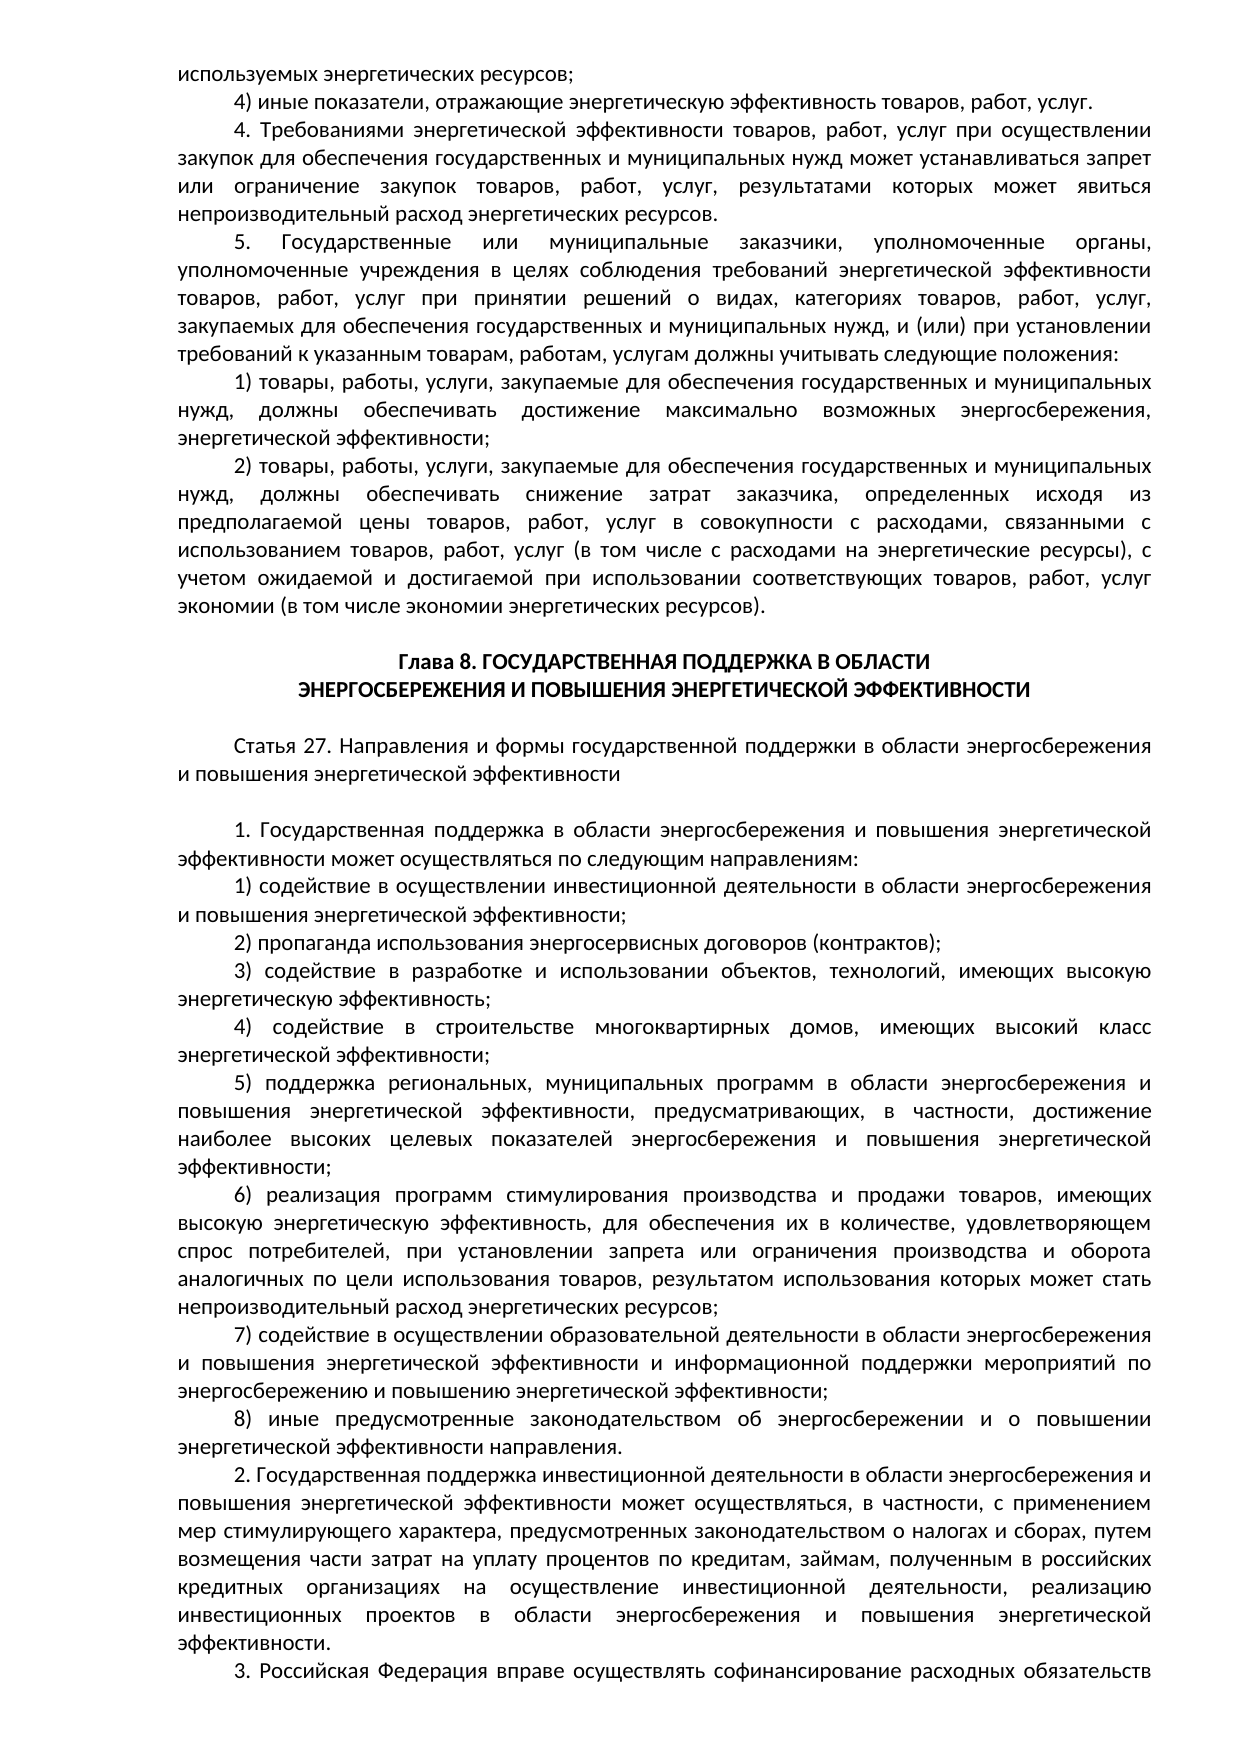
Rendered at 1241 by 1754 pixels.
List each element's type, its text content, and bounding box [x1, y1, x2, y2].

text ЭНЕРГОСБЕРЕЖЕНИЯ И ПОВЫШЕНИЯ ЭНЕРГЕТИЧЕСКОЙ ЭФФЕКТИВНОСТИ [177, 676, 1152, 703]
text 1) товары, работы, услуги, закупаемые для обеспечения государственных и муниципальных нужд, должны обеспечивать достижение максимально возможных энергосбережения, энергетической эффективности; [177, 367, 1152, 451]
text 7) содействие в осуществлении образовательной деятельности в области энергосбережения и повышения энергетической эффективности и информационной поддержки мероприятий по энергосбережению и повышению энергетической эффективности; [177, 1320, 1152, 1404]
text 2) пропаганда использования энергосервисных договоров (контрактов); [177, 928, 1152, 956]
text 5. Государственные или муниципальные заказчики, уполномоченные органы, уполномоченные учреждения в целях соблюдения требований энергетической эффективности товаров, работ, услуг при принятии решений о видах, категориях товаров, работ, услуг, закупаемых для обеспечения государственных и муниципальных нужд, и (или) при установлении требований к указанным товарам, работам, услугам должны учитывать следующие положения: [177, 227, 1152, 367]
text 1. Государственная поддержка в области энергосбережения и повышения энергетической эффективности может осуществляться по следующим направлениям: [177, 816, 1152, 872]
text 3) содействие в разработке и использовании объектов, технологий, имеющих высокую энергетическую эффективность; [177, 956, 1152, 1012]
text 4) иные показатели, отражающие энергетическую эффективность товаров, работ, услуг. [177, 87, 1152, 115]
text 1) содействие в осуществлении инвестиционной деятельности в области энергосбережения и повышения энергетической эффективности; [177, 872, 1152, 928]
text 8) иные предусмотренные законодательством об энергосбережении и о повышении энергетической эффективности направления. [177, 1404, 1152, 1460]
text 5) поддержка региональных, муниципальных программ в области энергосбережения и повышения энергетической эффективности, предусматривающих, в частности, достижение наиболее высоких целевых показателей энергосбережения и повышения энергетической эффективности; [177, 1068, 1152, 1180]
text 2. Государственная поддержка инвестиционной деятельности в области энергосбережения и повышения энергетической эффективности может осуществляться, в частности, с применением мер стимулирующего характера, предусмотренных законодательством о налогах и сборах, путем возмещения части затрат на уплату процентов по кредитам, займам, полученным в российских кредитных организациях на осуществление инвестиционной деятельности, реализацию инвестиционных проектов в области энергосбережения и повышения энергетической эффективности. [177, 1460, 1152, 1656]
text Статья 27. Направления и формы государственной поддержки в области энергосбережения и повышения энергетической эффективности [177, 732, 1152, 788]
text 4) содействие в строительстве многоквартирных домов, имеющих высокий класс энергетической эффективности; [177, 1012, 1152, 1068]
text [177, 59, 1152, 87]
text 4. Требованиями энергетической эффективности товаров, работ, услуг при осуществлении закупок для обеспечения государственных и муниципальных нужд может устанавливаться запрет или ограничение закупок товаров, работ, услуг, результатами которых может явиться непроизводительный расход энергетических ресурсов. [177, 115, 1152, 227]
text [177, 1656, 1152, 1684]
text 6) реализация программ стимулирования производства и продажи товаров, имеющих высокую энергетическую эффективность, для обеспечения их в количестве, удовлетворяющем спрос потребителей, при установлении запрета или ограничения производства и оборота аналогичных по цели использования товаров, результатом использования которых может стать непроизводительный расход энергетических ресурсов; [177, 1180, 1152, 1320]
text 2) товары, работы, услуги, закупаемые для обеспечения государственных и муниципальных нужд, должны обеспечивать снижение затрат заказчика, определенных исходя из предполагаемой цены товаров, работ, услуг в совокупности с расходами, связанными с использованием товаров, работ, услуг (в том числе с расходами на энергетические ресурсы), с учетом ожидаемой и достигаемой при использовании соответствующих товаров, работ, услуг экономии (в том числе экономии энергетических ресурсов). [177, 451, 1152, 619]
text Глава 8. ГОСУДАРСТВЕННАЯ ПОДДЕРЖКА В ОБЛАСТИ [177, 647, 1152, 676]
